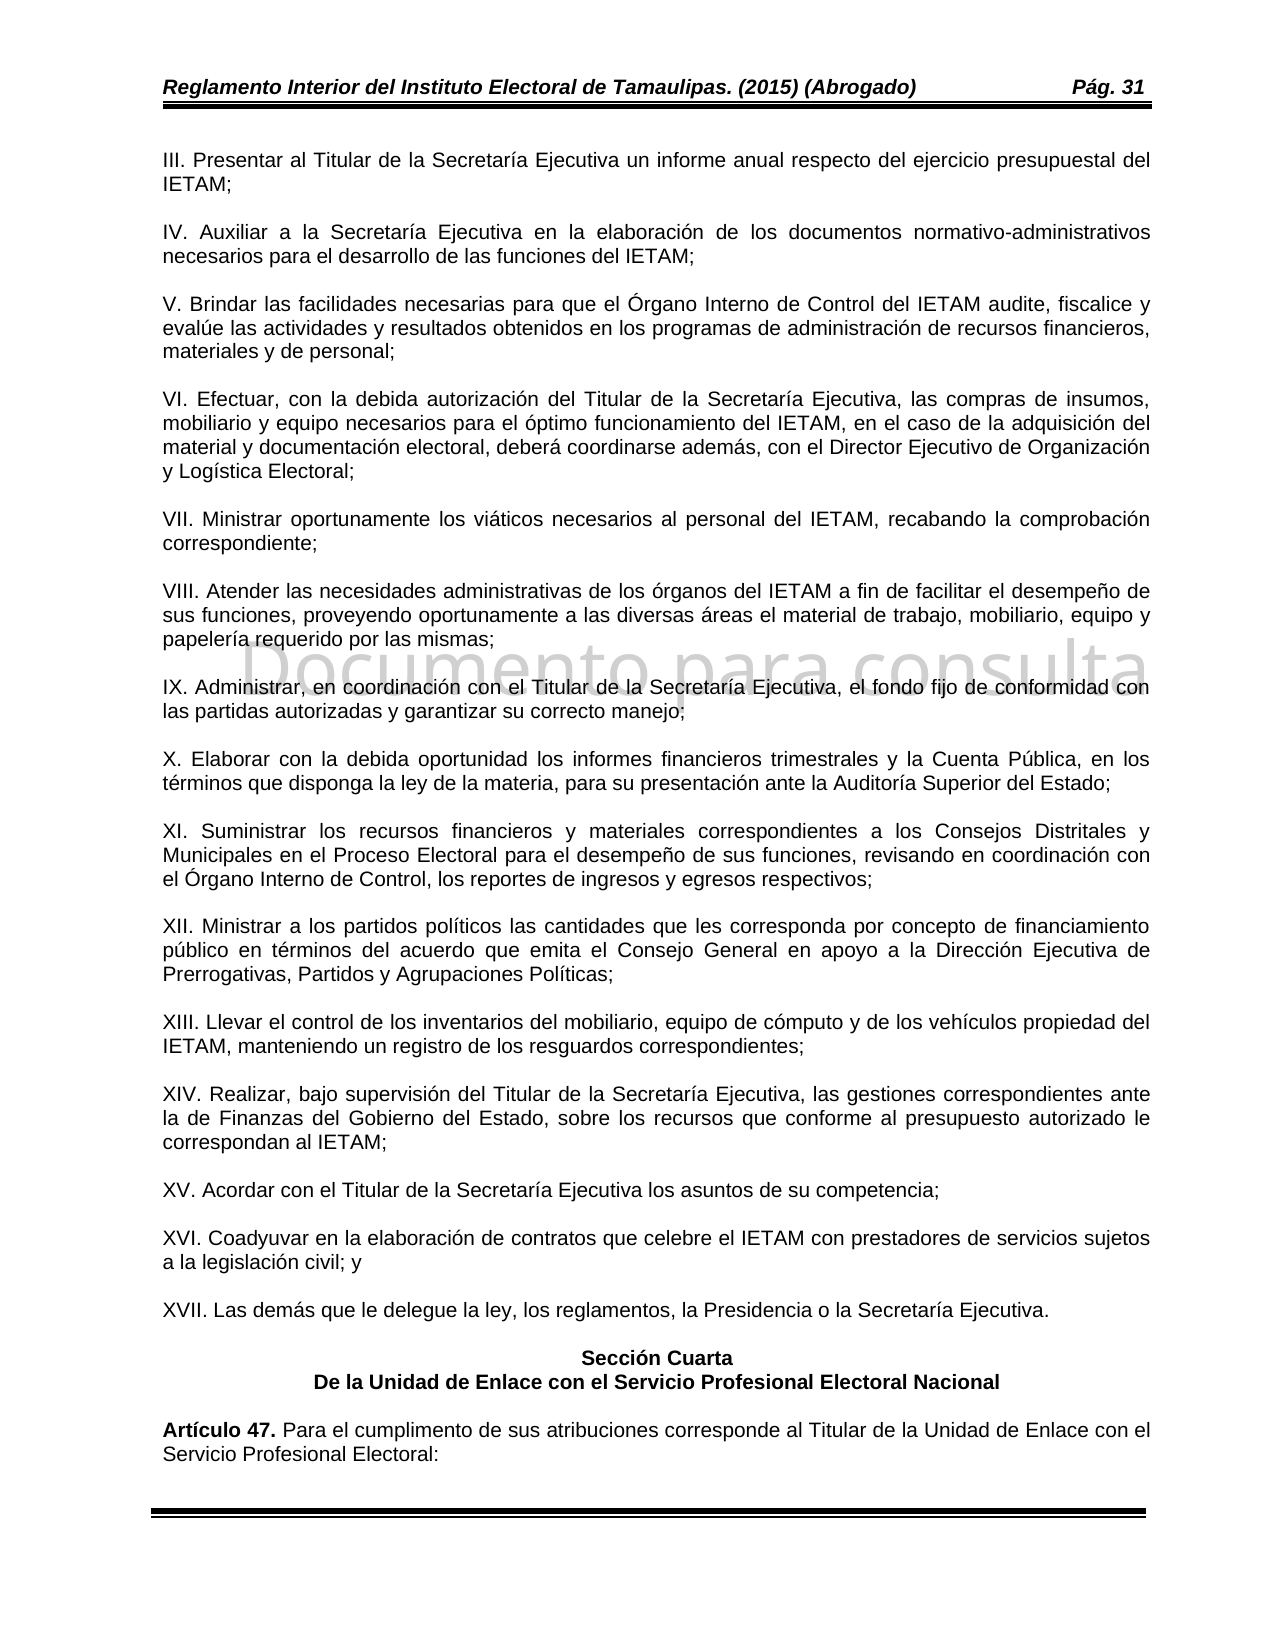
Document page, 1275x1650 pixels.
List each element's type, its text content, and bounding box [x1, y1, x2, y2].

text III. Presentar al Titular de la Secretaría Ejecutiva un informe anual respecto del ejercicio presupuestal del IETAM; [162, 148, 1152, 196]
text XVI. Coadyuvar en la elaboración de contratos que celebre el IETAM con prestadores de servicios sujetos a la legislación civil; y [162, 1226, 1152, 1274]
text IX. Administrar, en coordinación con el Titular de la Secretaría Ejecutiva, el fondo fijo de conformidad con las partidas autorizadas y garantizar su correcto manejo; [162, 675, 1152, 723]
text Sección Cuarta [162, 1346, 1152, 1369]
text VI. Efectuar, con la debida autorización del Titular de la Secretaría Ejecutiva, las compras de insumos, mobiliario y equipo necesarios para el óptimo funcionamiento del IETAM, en el caso de la adquisición del material y documentación electoral, deberá coordinarse además, con el Director Ejecutivo de Organización y Logística Electoral; [162, 387, 1152, 483]
text X. Elaborar con la debida oportunidad los informes financieros trimestrales y la Cuenta Pública, en los términos que disponga la ley de la materia, para su presentación ante la Auditoría Superior del Estado; [162, 747, 1152, 794]
text XVII. Las demás que le delegue la ley, los reglamentos, la Presidencia o la Secretaría Ejecutiva. [162, 1298, 1152, 1322]
text XV. Acordar con el Titular de la Secretaría Ejecutiva los asuntos de su competencia; [162, 1178, 1152, 1202]
text XII. Ministrar a los partidos políticos las cantidades que les corresponda por concepto de financiamiento público en términos del acuerdo que emita el Consejo General en apoyo a la Dirección Ejecutiva de Prerrogativas, Partidos y Agrupaciones Políticas; [162, 914, 1152, 986]
text V. Brindar las facilidades necesarias para que el Órgano Interno de Control del IETAM audite, fiscalice y evalúe las actividades y resultados obtenidos en los programas de administración de recursos financieros, materiales y de personal; [162, 291, 1152, 363]
text VII. Ministrar oportunamente los viáticos necesarios al personal del IETAM, recabando la comprobación correspondiente; [162, 507, 1152, 555]
text XIV. Realizar, bajo supervisión del Titular de la Secretaría Ejecutiva, las gestiones correspondientes ante la de Finanzas del Gobierno del Estado, sobre los recursos que conforme al presupuesto autorizado le correspondan al IETAM; [162, 1082, 1152, 1154]
text IV. Auxiliar a la Secretaría Ejecutiva en la elaboración de los documentos normativo-administrativos necesarios para el desarrollo de las funciones del IETAM; [162, 219, 1152, 267]
text XIII. Llevar el control de los inventarios del mobiliario, equipo de cómputo y de los vehículos propiedad del IETAM, manteniendo un registro de los resguardos correspondientes; [162, 1010, 1152, 1058]
text XI. Suministrar los recursos financieros y materiales correspondientes a los Consejos Distritales y Municipales en el Proceso Electoral para el desempeño de sus funciones, revisando en coordinación con el Órgano Interno de Control, los reportes de ingresos y egresos respectivos; [162, 818, 1152, 890]
text Artículo 47. Para el cumplimento de sus atribuciones corresponde al Titular de la Unidad de Enlace con el Servicio Profesional Electoral: [162, 1417, 1152, 1465]
text De la Unidad de Enlace con el Servicio Profesional Electoral Nacional [162, 1369, 1152, 1393]
text VIII. Atender las necesidades administrativas de los órganos del IETAM a fin de facilitar el desempeño de sus funciones, proveyendo oportunamente a las diversas áreas el material de trabajo, mobiliario, equipo y papelería requerido por las mismas; [162, 579, 1152, 651]
